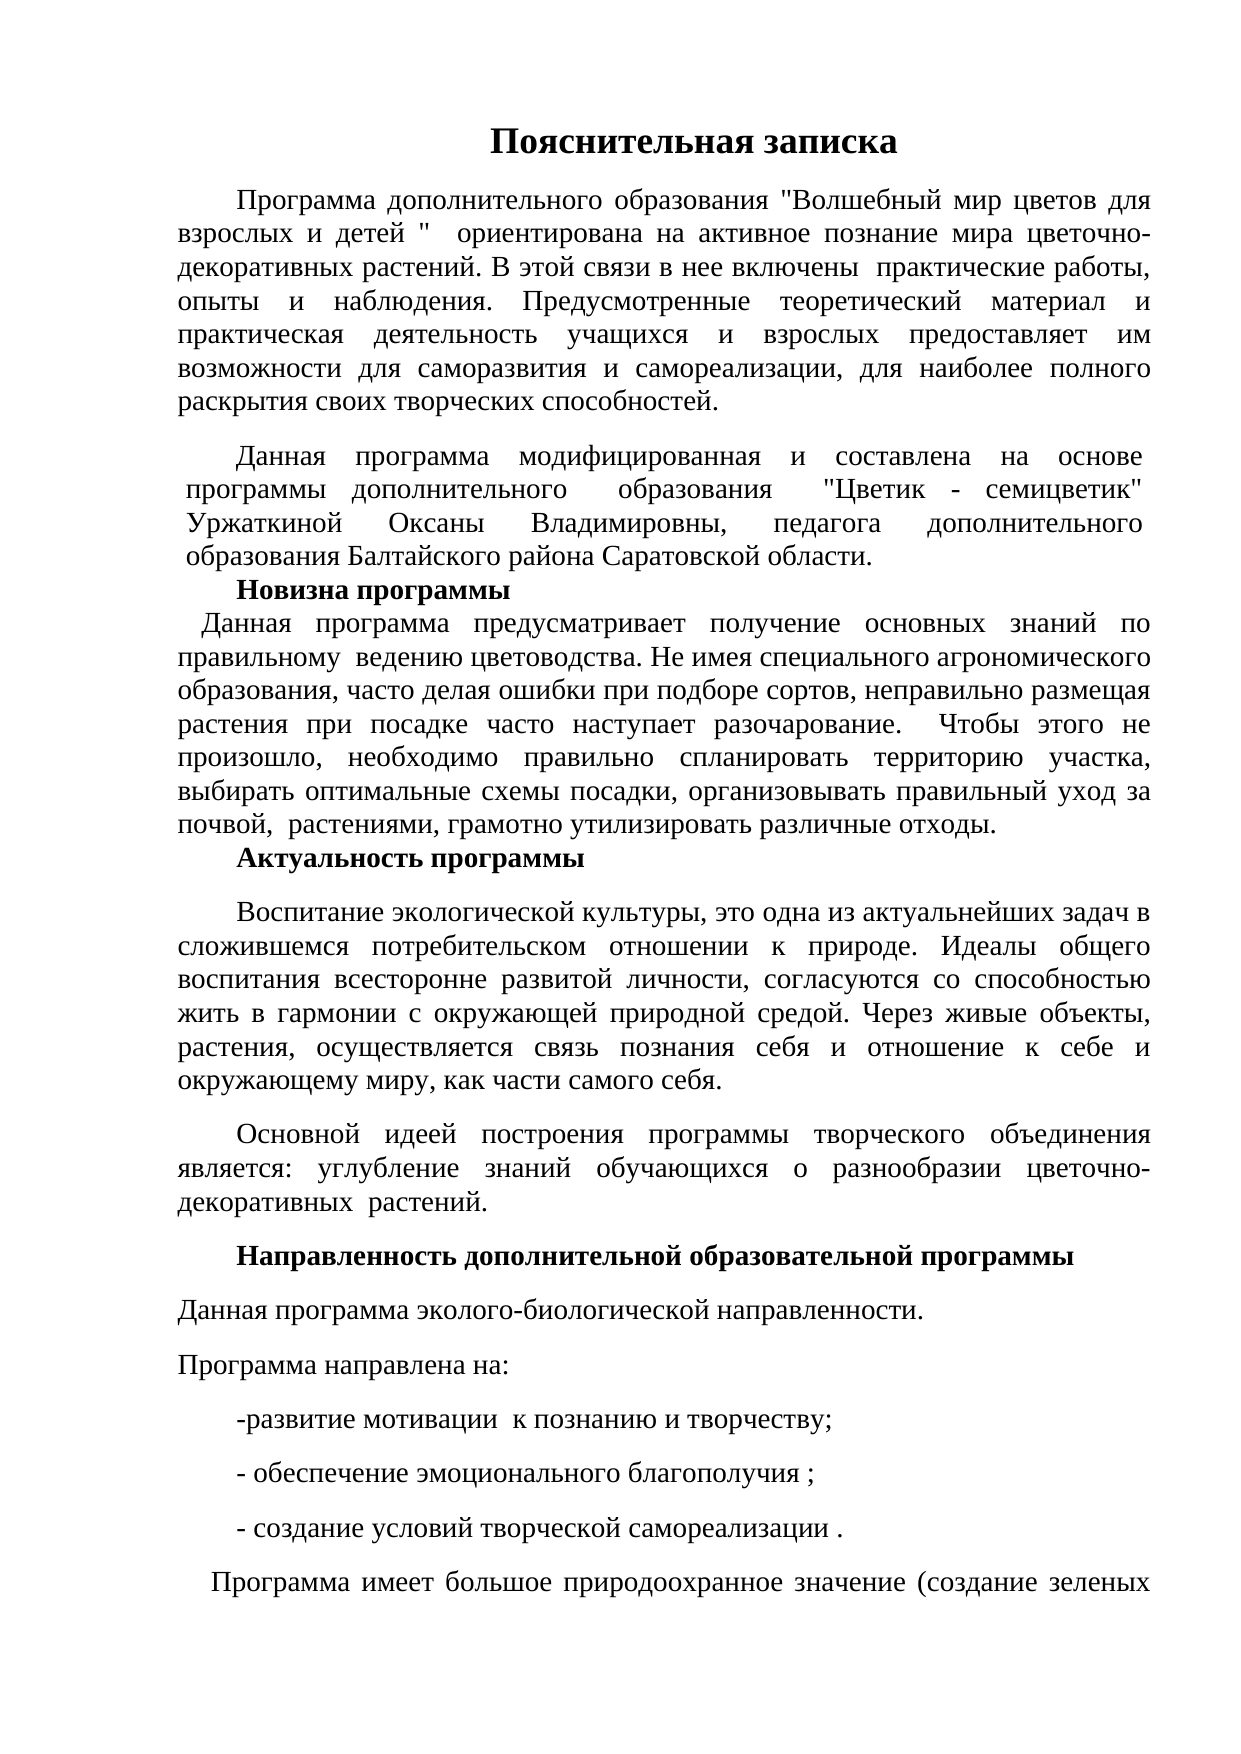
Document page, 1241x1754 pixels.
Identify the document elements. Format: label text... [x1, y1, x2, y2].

text Данная программа предусматривает получение основных знаний по правильному ведению цветоводства. Не имея специального агрономического образования, часто делая ошибки при подборе сортов, неправильно размещая растения при посадке часто наступает разочарование. Чтобы этого не произошло, необходимо правильно спланировать территорию участка, выбирать оптимальные схемы посадки, организовывать правильный уход за почвой, растениями, грамотно утилизировать различные отходы. [177, 605, 1152, 840]
text Данная программа модифицированная и составлена на основе программы дополнительного образования "Цветик - семицветик" Уржаткиной Оксаны Владимировны, педагога дополнительного образования Балтайского района Саратовской области. [186, 438, 1143, 572]
text Программа направлена на: [177, 1347, 1152, 1380]
text Направленность дополнительной образовательной программы [177, 1238, 1152, 1272]
text Основной идеей построения программы творческого объединения является: углубление знаний обучающихся о разнообразии цветочно-декоративных растений. [177, 1117, 1152, 1217]
text Пояснительная записка [177, 118, 1152, 161]
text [177, 1564, 1152, 1598]
text Программа дополнительного образования "Волшебный мир цветов для взрослых и детей " ориентирована на активное познание мира цветочно-декоративных растений. В этой связи в нее включены практические работы, опыты и наблюдения. Предусмотренные теоретический материал и практическая деятельность учащихся и взрослых предоставляет им возможности для саморазвития и самореализации, для наиболее полного раскрытия своих творческих способностей. [177, 182, 1152, 417]
text Воспитание экологической культуры, это одна из актуальнейших задач в сложившемся потребительском отношении к природе. Идеалы общего воспитания всесторонне развитой личности, согласуются со способностью жить в гармонии с окружающей природной средой. Через живые объекты, растения, осуществляется связь познания себя и отношение к себе и окружающему миру, как части самого себя. [177, 894, 1152, 1096]
text - создание условий творческой самореализации . [177, 1510, 1152, 1543]
text - обеспечение эмоционального благополучия ; [177, 1456, 1152, 1489]
text Данная программа эколого-биологической направленности. [177, 1292, 1152, 1326]
text Новизна программы [177, 572, 1152, 605]
text -развитие мотивации к познанию и творчеству; [177, 1401, 1152, 1435]
text Актуальность программы [177, 840, 1152, 874]
